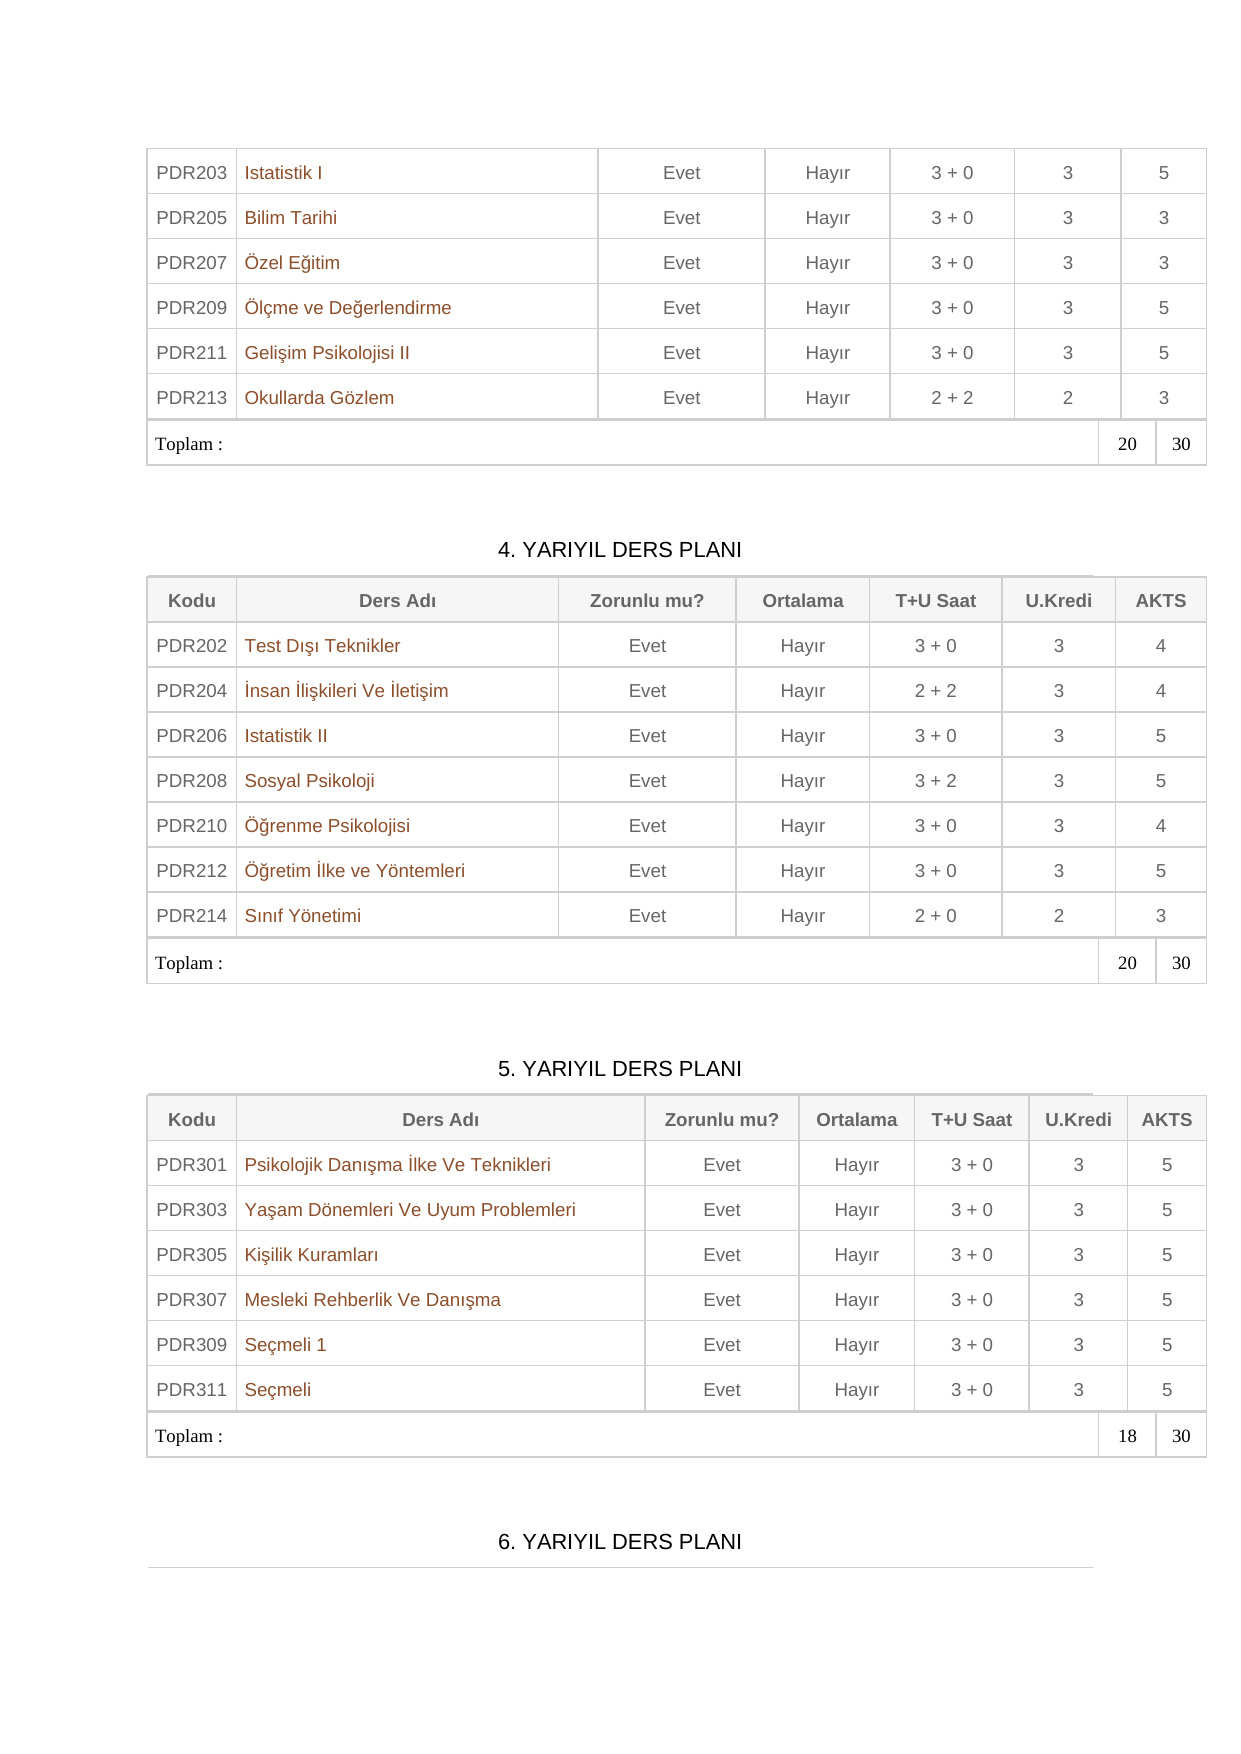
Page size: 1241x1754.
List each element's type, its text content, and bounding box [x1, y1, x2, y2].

table_cell Evet [599, 329, 764, 373]
table_cell Evet [559, 668, 735, 711]
table_cell 3 + 0 [870, 803, 1001, 846]
table_cell Evet [646, 1321, 798, 1365]
table_cell 5 [1116, 758, 1206, 801]
table_cell 2 [1015, 374, 1120, 418]
table_cell 5 [1128, 1141, 1206, 1185]
table_cell Evet [646, 1186, 798, 1230]
table_cell Seçmeli 1 [237, 1321, 644, 1365]
table_cell 5 [1128, 1231, 1206, 1275]
table_cell 3 [1030, 1231, 1127, 1275]
table_cell Hayır [800, 1231, 914, 1275]
table_cell 3 + 0 [891, 239, 1014, 283]
table_cell PDR301 [148, 1141, 236, 1185]
table_cell 2 + 2 [870, 668, 1001, 711]
table_cell 5 [1116, 713, 1206, 756]
table_cell PDR309 [148, 1321, 236, 1365]
table_cell Hayır [766, 149, 889, 193]
table_header Kodu [148, 578, 236, 621]
table_cell 5 [1128, 1321, 1206, 1365]
table_cell 5 [1128, 1276, 1206, 1320]
table_cell 2 + 0 [870, 893, 1001, 936]
table_cell 3 [1015, 194, 1120, 238]
table_cell PDR211 [148, 329, 236, 373]
table_cell 4 [1116, 803, 1206, 846]
table_cell Bilim Tarihi [237, 194, 597, 238]
table_cell 3 [1030, 1276, 1127, 1320]
table_cell Hayır [737, 848, 869, 891]
table_cell Hayır [800, 1276, 914, 1320]
table_cell 4 [1116, 668, 1206, 711]
table_header 30 [1157, 421, 1206, 464]
table_cell 3 [1003, 803, 1115, 846]
table_header 20 [1099, 421, 1155, 464]
table_header 20 [1099, 939, 1155, 983]
table_cell Hayır [737, 758, 869, 801]
table_cell Evet [646, 1276, 798, 1320]
table_cell İnsan İlişkileri Ve İletişim [237, 668, 558, 711]
table_cell 3 [1003, 848, 1115, 891]
table_cell Hayır [737, 668, 869, 711]
table_cell PDR311 [148, 1366, 236, 1410]
table_cell 3 + 0 [891, 149, 1014, 193]
table_cell 3 + 0 [891, 284, 1014, 328]
table_header Ortalama [800, 1096, 914, 1140]
table_cell 3 + 0 [915, 1276, 1028, 1320]
table_cell 3 + 0 [915, 1366, 1028, 1410]
table_cell PDR205 [148, 194, 236, 238]
table_cell 3 + 0 [870, 848, 1001, 891]
table_cell Hayır [766, 239, 889, 283]
table_cell Hayır [737, 893, 869, 936]
table_cell PDR207 [148, 239, 236, 283]
table_header Kodu [148, 1096, 236, 1140]
table_cell Kişilik Kuramları [237, 1231, 644, 1275]
table_header AKTS [1128, 1096, 1206, 1140]
table_header 30 [1157, 939, 1206, 983]
table_cell 3 [1015, 329, 1120, 373]
table_cell Hayır [800, 1141, 914, 1185]
table_cell Okullarda Gözlem [237, 374, 597, 418]
text 6. YARIYIL DERS PLANI [148, 1529, 1093, 1567]
text 5. YARIYIL DERS PLANI [148, 1055, 1093, 1093]
table_cell 4 [1116, 623, 1206, 666]
table_cell 5 [1116, 848, 1206, 891]
table_cell 3 + 0 [891, 194, 1014, 238]
table_cell Hayır [766, 374, 889, 418]
table_cell Özel Eğitim [237, 239, 597, 283]
table_cell 3 + 0 [870, 623, 1001, 666]
table_header 30 [1157, 1413, 1206, 1456]
table_cell Evet [559, 848, 735, 891]
table_cell Hayır [737, 713, 869, 756]
table_cell 3 [1122, 194, 1206, 238]
table_header Ders Adı [237, 1096, 644, 1140]
table_cell 3 [1003, 623, 1115, 666]
table_cell Hayır [766, 194, 889, 238]
table_cell 3 + 0 [915, 1186, 1028, 1230]
table_cell PDR214 [148, 893, 236, 936]
table_header AKTS [1116, 578, 1206, 621]
table_cell Evet [599, 239, 764, 283]
table_header Zorunlu mu? [646, 1096, 798, 1140]
table_cell 3 [1015, 239, 1120, 283]
table_header 18 [1099, 1413, 1155, 1456]
table_cell Hayır [737, 803, 869, 846]
table_cell Öğrenme Psikolojisi [237, 803, 558, 846]
table_cell 3 + 0 [915, 1141, 1028, 1185]
table_cell 2 [1003, 893, 1115, 936]
table_cell Sınıf Yönetimi [237, 893, 558, 936]
table_cell Evet [646, 1231, 798, 1275]
table_cell PDR209 [148, 284, 236, 328]
table_cell Hayır [737, 623, 869, 666]
table_cell Evet [559, 803, 735, 846]
table_cell 3 [1030, 1186, 1127, 1230]
table_cell Seçmeli [237, 1366, 644, 1410]
table_header Toplam : [148, 421, 1098, 464]
table_cell Evet [599, 194, 764, 238]
table_cell Evet [646, 1141, 798, 1185]
table_cell PDR210 [148, 803, 236, 846]
table_cell Sosyal Psikoloji [237, 758, 558, 801]
table_cell Evet [559, 623, 735, 666]
table_header T+U Saat [870, 578, 1001, 621]
table_cell PDR305 [148, 1231, 236, 1275]
table_cell Hayır [800, 1186, 914, 1230]
table_header Ders Adı [237, 578, 558, 621]
table_cell Evet [559, 893, 735, 936]
table_cell 5 [1128, 1366, 1206, 1410]
table_cell 3 + 0 [915, 1231, 1028, 1275]
table_cell PDR203 [148, 149, 236, 193]
table_cell 3 + 0 [891, 329, 1014, 373]
table_cell Öğretim İlke ve Yöntemleri [237, 848, 558, 891]
table_cell 3 [1030, 1321, 1127, 1365]
table_cell Evet [599, 149, 764, 193]
table_cell Evet [559, 758, 735, 801]
table_cell Hayır [766, 329, 889, 373]
table_cell Gelişim Psikolojisi II [237, 329, 597, 373]
table_cell 3 [1015, 284, 1120, 328]
table_cell 3 [1003, 713, 1115, 756]
table_header Zorunlu mu? [559, 578, 735, 621]
table_cell 5 [1122, 149, 1206, 193]
table_cell Evet [559, 713, 735, 756]
table_cell Ölçme ve Değerlendirme [237, 284, 597, 328]
table_cell 3 + 2 [870, 758, 1001, 801]
table_cell Hayır [800, 1321, 914, 1365]
table_cell Test Dışı Teknikler [237, 623, 558, 666]
table_cell PDR208 [148, 758, 236, 801]
table_cell Yaşam Dönemleri Ve Uyum Problemleri [237, 1186, 644, 1230]
table_cell PDR213 [148, 374, 236, 418]
table_cell PDR303 [148, 1186, 236, 1230]
table_cell Evet [599, 374, 764, 418]
table_cell 3 + 0 [915, 1321, 1028, 1365]
table_header Toplam : [148, 1413, 1098, 1456]
table_cell 5 [1122, 329, 1206, 373]
table_cell Psikolojik Danışma İlke Ve Teknikleri [237, 1141, 644, 1185]
table_header T+U Saat [915, 1096, 1028, 1140]
table_cell PDR206 [148, 713, 236, 756]
table_cell PDR212 [148, 848, 236, 891]
table_header U.Kredi [1030, 1096, 1127, 1140]
table_cell Istatistik I [237, 149, 597, 193]
table_cell 5 [1128, 1186, 1206, 1230]
table_cell 3 [1015, 149, 1120, 193]
table_cell Evet [599, 284, 764, 328]
table_cell 3 [1030, 1141, 1127, 1185]
table_cell 3 [1003, 668, 1115, 711]
table_cell Hayır [766, 284, 889, 328]
table_cell 3 [1116, 893, 1206, 936]
table_cell Mesleki Rehberlik Ve Danışma [237, 1276, 644, 1320]
table_cell 5 [1122, 284, 1206, 328]
table_cell Istatistik II [237, 713, 558, 756]
table_cell 3 [1122, 239, 1206, 283]
text 4. YARIYIL DERS PLANI [148, 537, 1093, 575]
table_cell PDR202 [148, 623, 236, 666]
table_cell PDR307 [148, 1276, 236, 1320]
table_header Toplam : [148, 939, 1098, 983]
table_cell 3 [1003, 758, 1115, 801]
table_cell Evet [646, 1366, 798, 1410]
table_cell PDR204 [148, 668, 236, 711]
table_cell 3 [1122, 374, 1206, 418]
table_cell 2 + 2 [891, 374, 1014, 418]
table_cell 3 + 0 [870, 713, 1001, 756]
table_cell 3 [1030, 1366, 1127, 1410]
table_cell Hayır [800, 1366, 914, 1410]
table_header Ortalama [737, 578, 869, 621]
table_header U.Kredi [1003, 578, 1115, 621]
